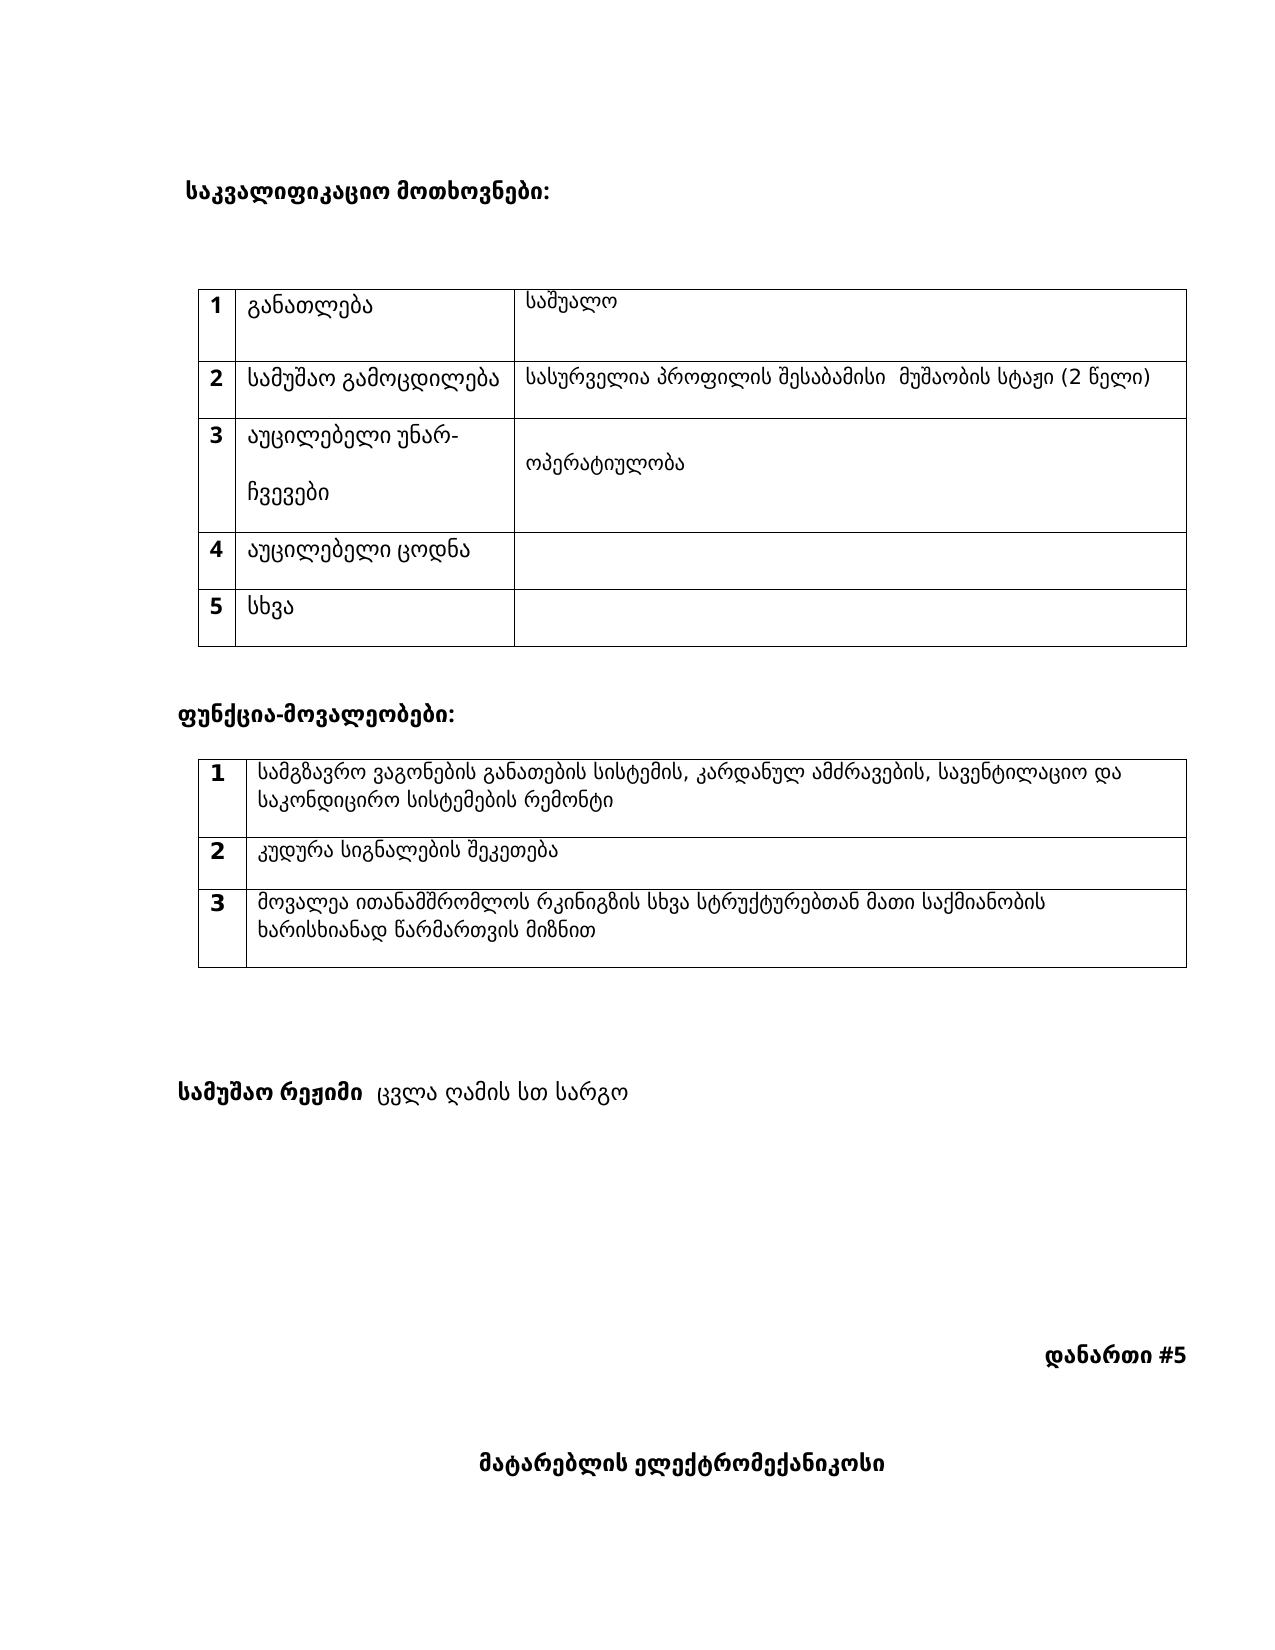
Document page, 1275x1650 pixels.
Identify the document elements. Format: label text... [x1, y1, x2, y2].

table_cell [515, 533, 1186, 588]
text საკვალიფიკაციო მოთხოვნები: [177, 175, 1186, 206]
table_cell 4 [199, 533, 235, 588]
table_cell 2 [199, 362, 235, 418]
table_header საშუალო [515, 290, 1186, 361]
table_cell აუცილებელი უნარ- ჩვევები [236, 419, 514, 532]
table_cell [515, 590, 1186, 646]
table_cell 3 [199, 890, 246, 967]
table_cell სამუშაო გამოცდილება [236, 362, 514, 418]
table_cell 2 [199, 838, 246, 889]
table_cell აუცილებელი ცოდნა [236, 533, 514, 588]
text ფუნქცია-მოვალეობები: [177, 698, 1186, 729]
table_cell 5 [199, 590, 235, 646]
text მატარებლის ელექტრომექანიკოსი [177, 1447, 1186, 1478]
text სამუშაო რეჟიმი ცვლა ღამის სთ სარგო [177, 1076, 1186, 1107]
table_cell ოპერატიულობა [515, 419, 1186, 532]
table_header 1 [199, 760, 246, 837]
table_header 1 [199, 290, 235, 361]
table_cell მოვალეა ითანამშრომლოს რკინიგზის სხვა სტრუქტურებთან მათი საქმიანობის ხარისხიანად წარმართვის მიზნით [247, 890, 1186, 967]
table_header სამგზავრო ვაგონების განათების სისტემის, კარდანულ ამძრავების, სავენტილაციო და საკონდიცირო სისტემების რემონტი [247, 760, 1186, 837]
table_cell 3 [199, 419, 235, 532]
table_cell სასურველია პროფილის შესაბამისი მუშაობის სტაჟი (2 წელი) [515, 362, 1186, 418]
table_cell კუდურა სიგნალების შეკეთება [247, 838, 1186, 889]
table_header განათლება [236, 290, 514, 361]
text დანართი #5 [177, 1339, 1186, 1370]
table_cell სხვა [236, 590, 514, 646]
